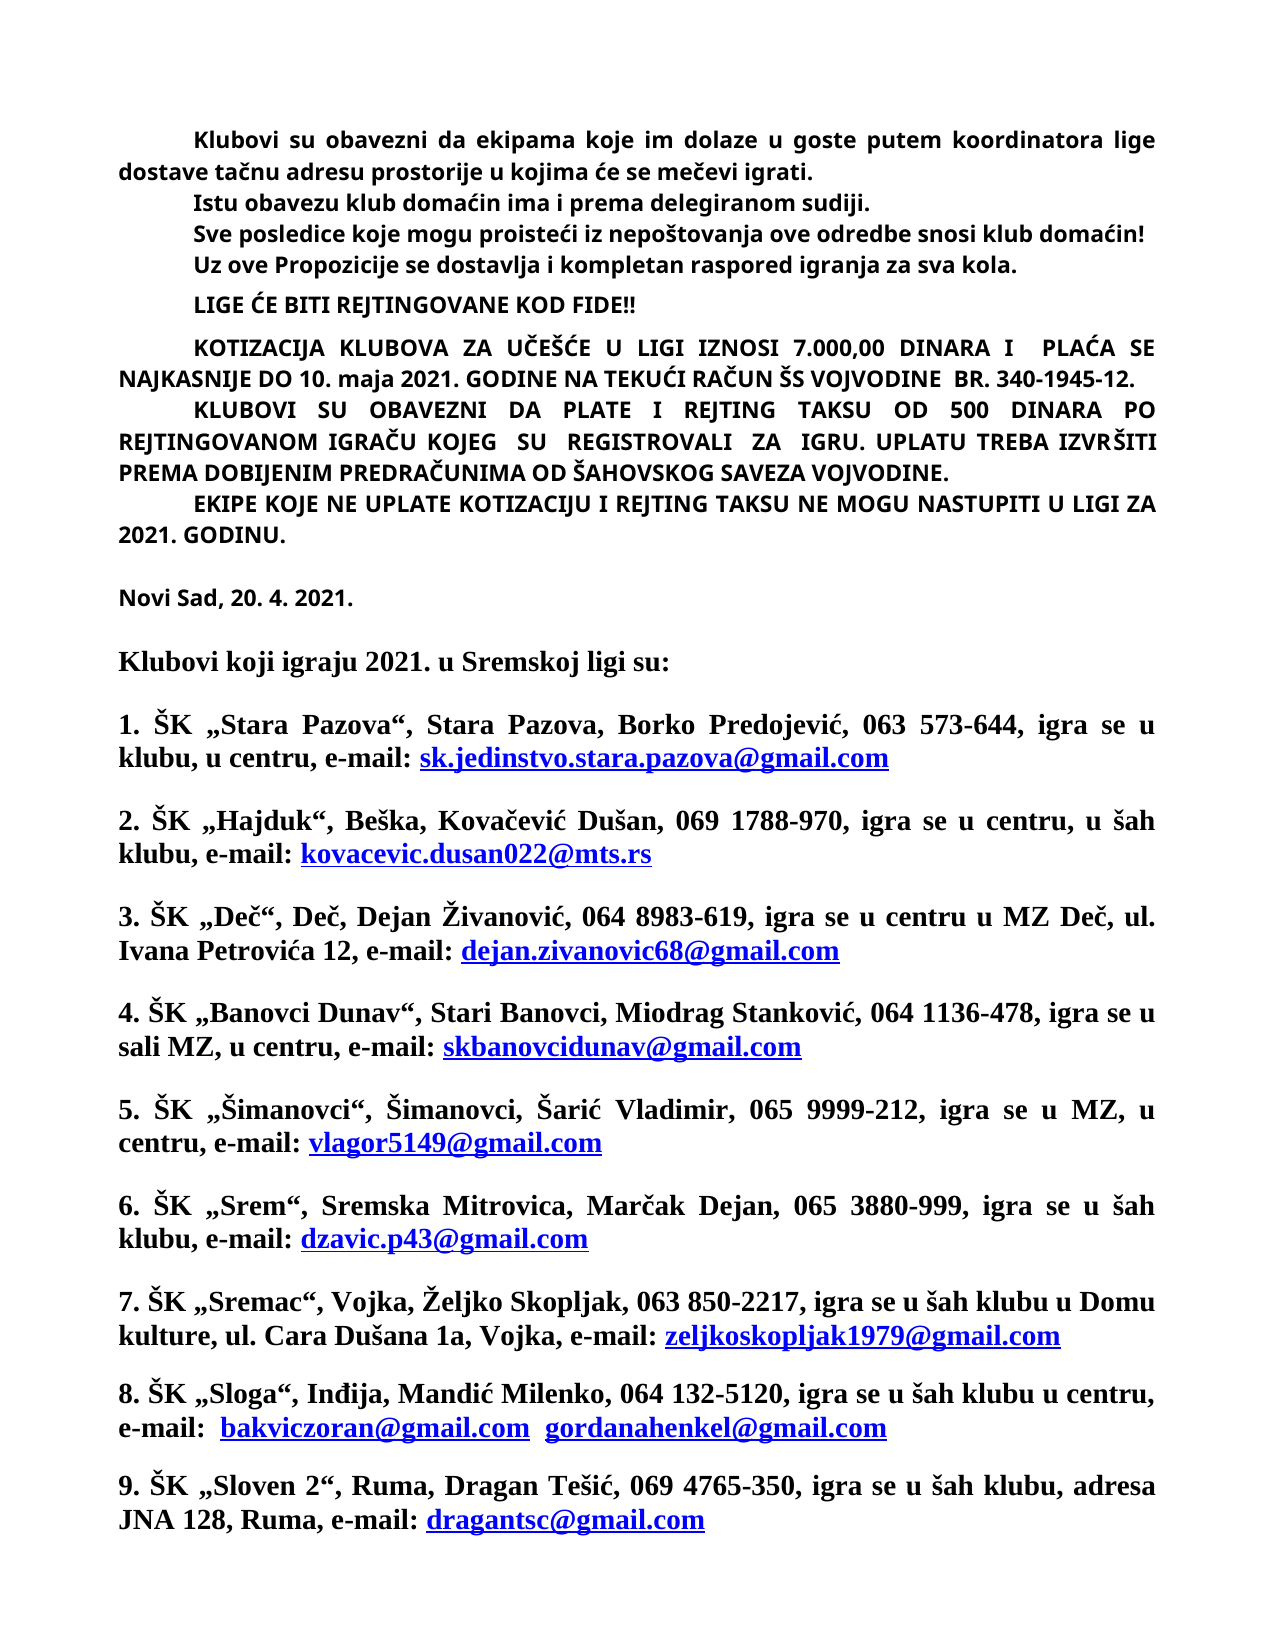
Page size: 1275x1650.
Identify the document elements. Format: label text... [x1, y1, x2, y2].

text Novi Sad, 20. 4. 2021. [118, 582, 1157, 613]
text 7. ŠK „Sremac“, Vojka, Željko Skopljak, 063 850-2217, igra se u šah klubu u Domu kulture, ul. Cara Dušana 1a, Vojka, e-mail: zeljkoskopljak1979@gmail.com [118, 1284, 1157, 1351]
text EKIPE KOJE NE UPLATE KOTIZACIJU I REJTING TAKSU NE MOGU NASTUPITI U LIGI ZA 2021. GODINU. [118, 488, 1157, 550]
text 1. ŠK „Stara Pazova“, Stara Pazova, Borko Predojević, 063 573-644, igra se u klubu, u centru, e-mail: sk.jedinstvo.stara.pazova@gmail.com [118, 707, 1157, 774]
text Sve posledice koje mogu proisteći iz nepoštovanja ove odredbe snosi klub domaćin! [118, 218, 1157, 249]
text KLUBOVI SU OBAVEZNI DA PLATE I REJTING TAKSU OD 500 DINARA PO REJTINGOVANOM IGRAČU KOJEG SU REGISTROVALI ZA IGRU. UPLATU TREBA IZVRŠITI PREMA DOBIJENIM PREDRAČUNIMA OD ŠAHOVSKOG SAVEZA VOJVODINE. [118, 394, 1157, 488]
text Istu obavezu klub domaćin ima i prema delegiranom sudiji. [118, 187, 1157, 218]
text KOTIZACIJA KLUBOVA ZA UČEŠĆE U LIGI IZNOSI 7.000,00 DINARA I PLAĆA SE NAJKASNIJE DO 10. maja 2021. GODINE NA TEKUĆI RAČUN ŠS VOJVODINE BR. 340-1945-12. [118, 332, 1157, 394]
text Klubovi su obavezni da ekipama koje im dolaze u goste putem koordinatora lige dostave tačnu adresu prostorije u kojima će se mečevi igrati. [118, 124, 1157, 187]
text 4. ŠK „Banovci Dunav“, Stari Banovci, Miodrag Stanković, 064 1136-478, igra se u sali MZ, u centru, e-mail: skbanovcidunav@gmail.com [118, 996, 1157, 1063]
text 6. ŠK „Srem“, Sremska Mitrovica, Marčak Dejan, 065 3880-999, igra se u šah klubu, e-mail: dzavic.p43@gmail.com [118, 1188, 1157, 1255]
text Klubovi koji igraju 2021. u Sremskoj ligi su: [118, 644, 1157, 678]
text 9. ŠK „Sloven 2“, Ruma, Dragan Tešić, 069 4765-350, igra se u šah klubu, adresa JNA 128, Ruma, e-mail: dragantsc@gmail.com [118, 1468, 1157, 1536]
text 3. ŠK „Deč“, Deč, Dejan Živanović, 064 8983-619, igra se u centru u MZ Deč, ul. Ivana Petrovića 12, e-mail: dejan.zivanovic68@gmail.com [118, 899, 1157, 966]
text 8. ŠK „Sloga“, Inđija, Mandić Milenko, 064 132-5120, igra se u šah klubu u centru, e-mail: bakviczoran@gmail.com gordanahenkel@gmail.com [118, 1376, 1157, 1443]
text LIGE ĆE BITI REJTINGOVANE KOD FIDE!! [118, 289, 1157, 320]
text 5. ŠK „Šimanovci“, Šimanovci, Šarić Vladimir, 065 9999-212, igra se u MZ, u centru, e-mail: vlagor5149@gmail.com [118, 1092, 1157, 1159]
text 2. ŠK „Hajduk“, Beška, Kovačević Dušan, 069 1788-970, igra se u centru, u šah klubu, e-mail: kovacevic.dusan022@mts.rs [118, 803, 1157, 870]
text Uz ove Propozicije se dostavlja i kompletan raspored igranja za sva kola. [118, 249, 1157, 281]
